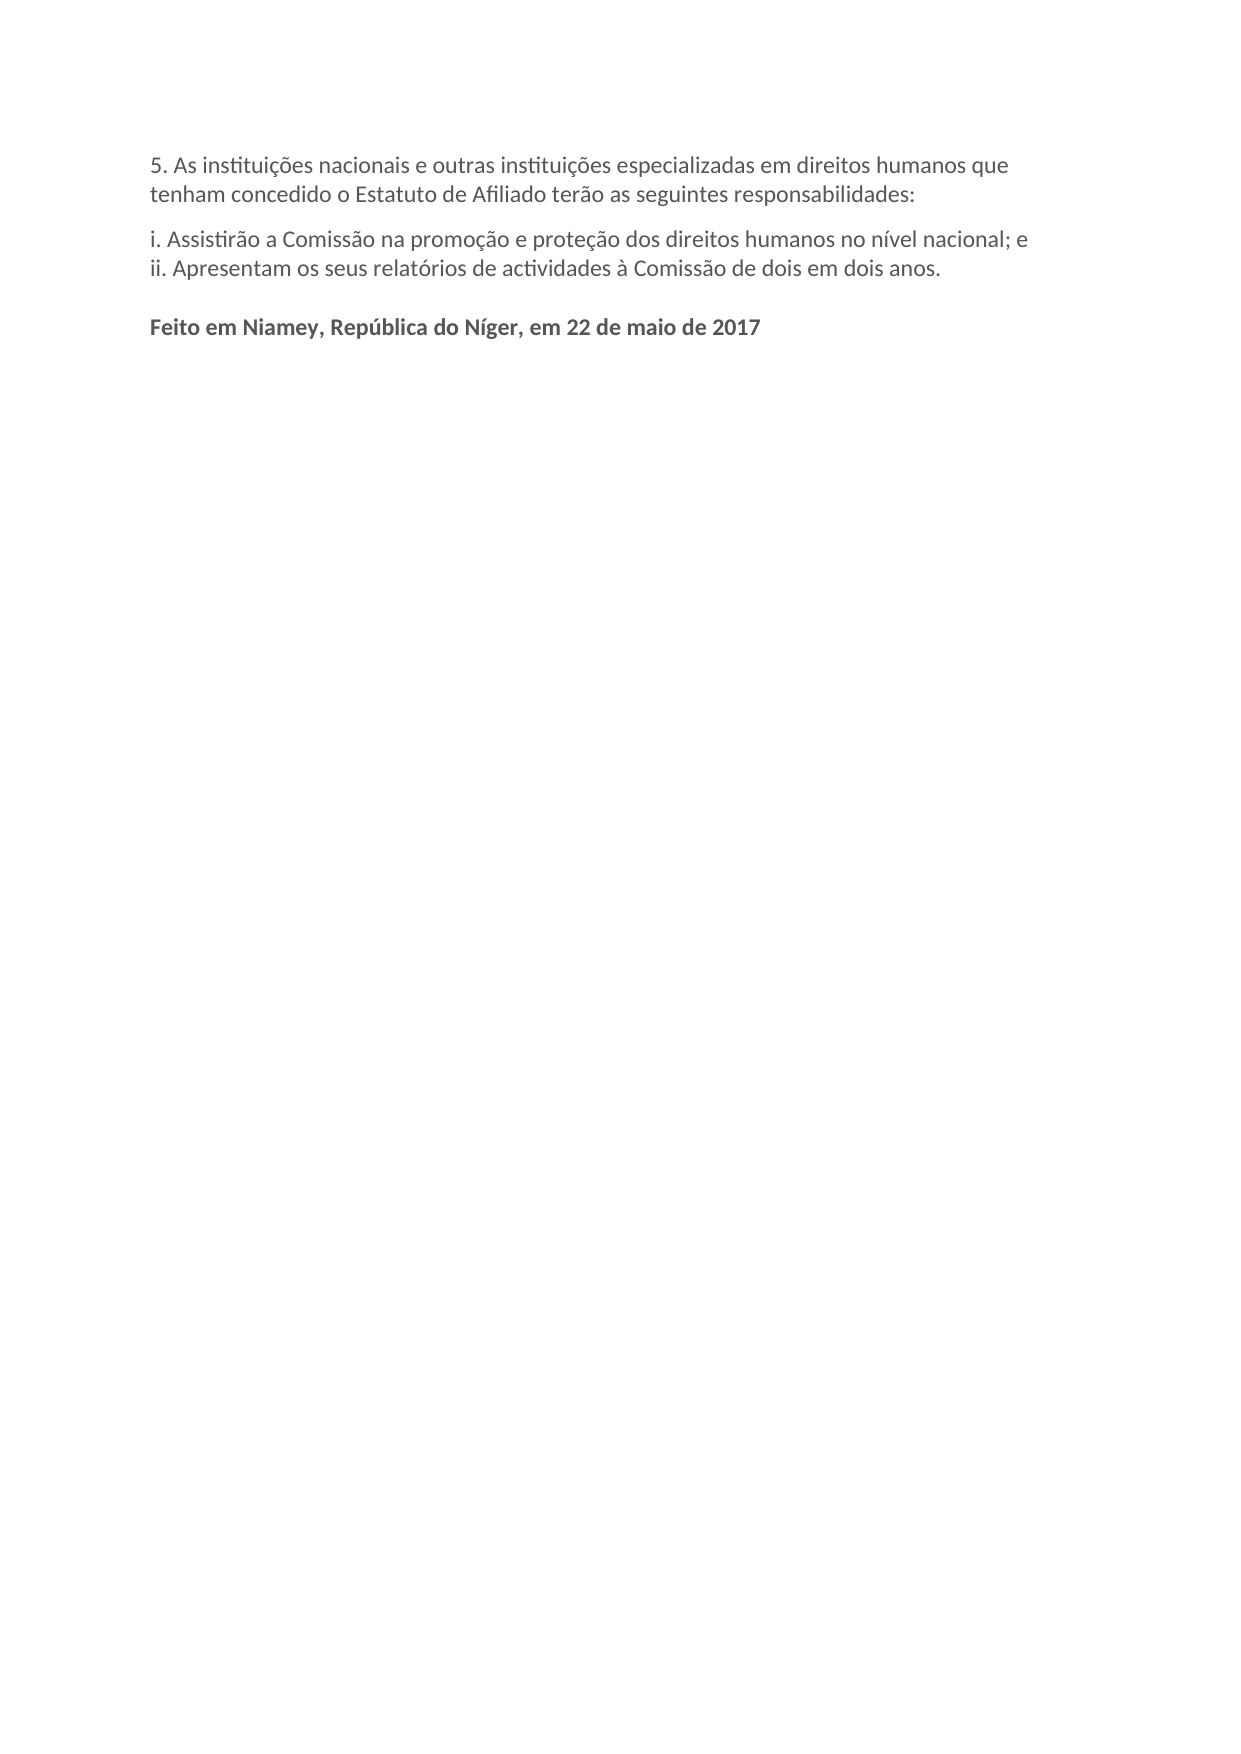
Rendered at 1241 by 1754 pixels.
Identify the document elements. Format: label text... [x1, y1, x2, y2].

text i. Assistirão a Comissão na promoção e proteção dos direitos humanos no nível nacional; e ii. Apresentam os seus relatórios de actividades à Comissão de dois em dois anos. Feito em Niamey, República do Níger, em 22 de maio de 2017 [150, 224, 1090, 341]
text 5. As instituições nacionais e outras instituições especializadas em direitos humanos que tenham concedido o Estatuto de Afiliado terão as seguintes responsabilidades: [150, 150, 1090, 208]
